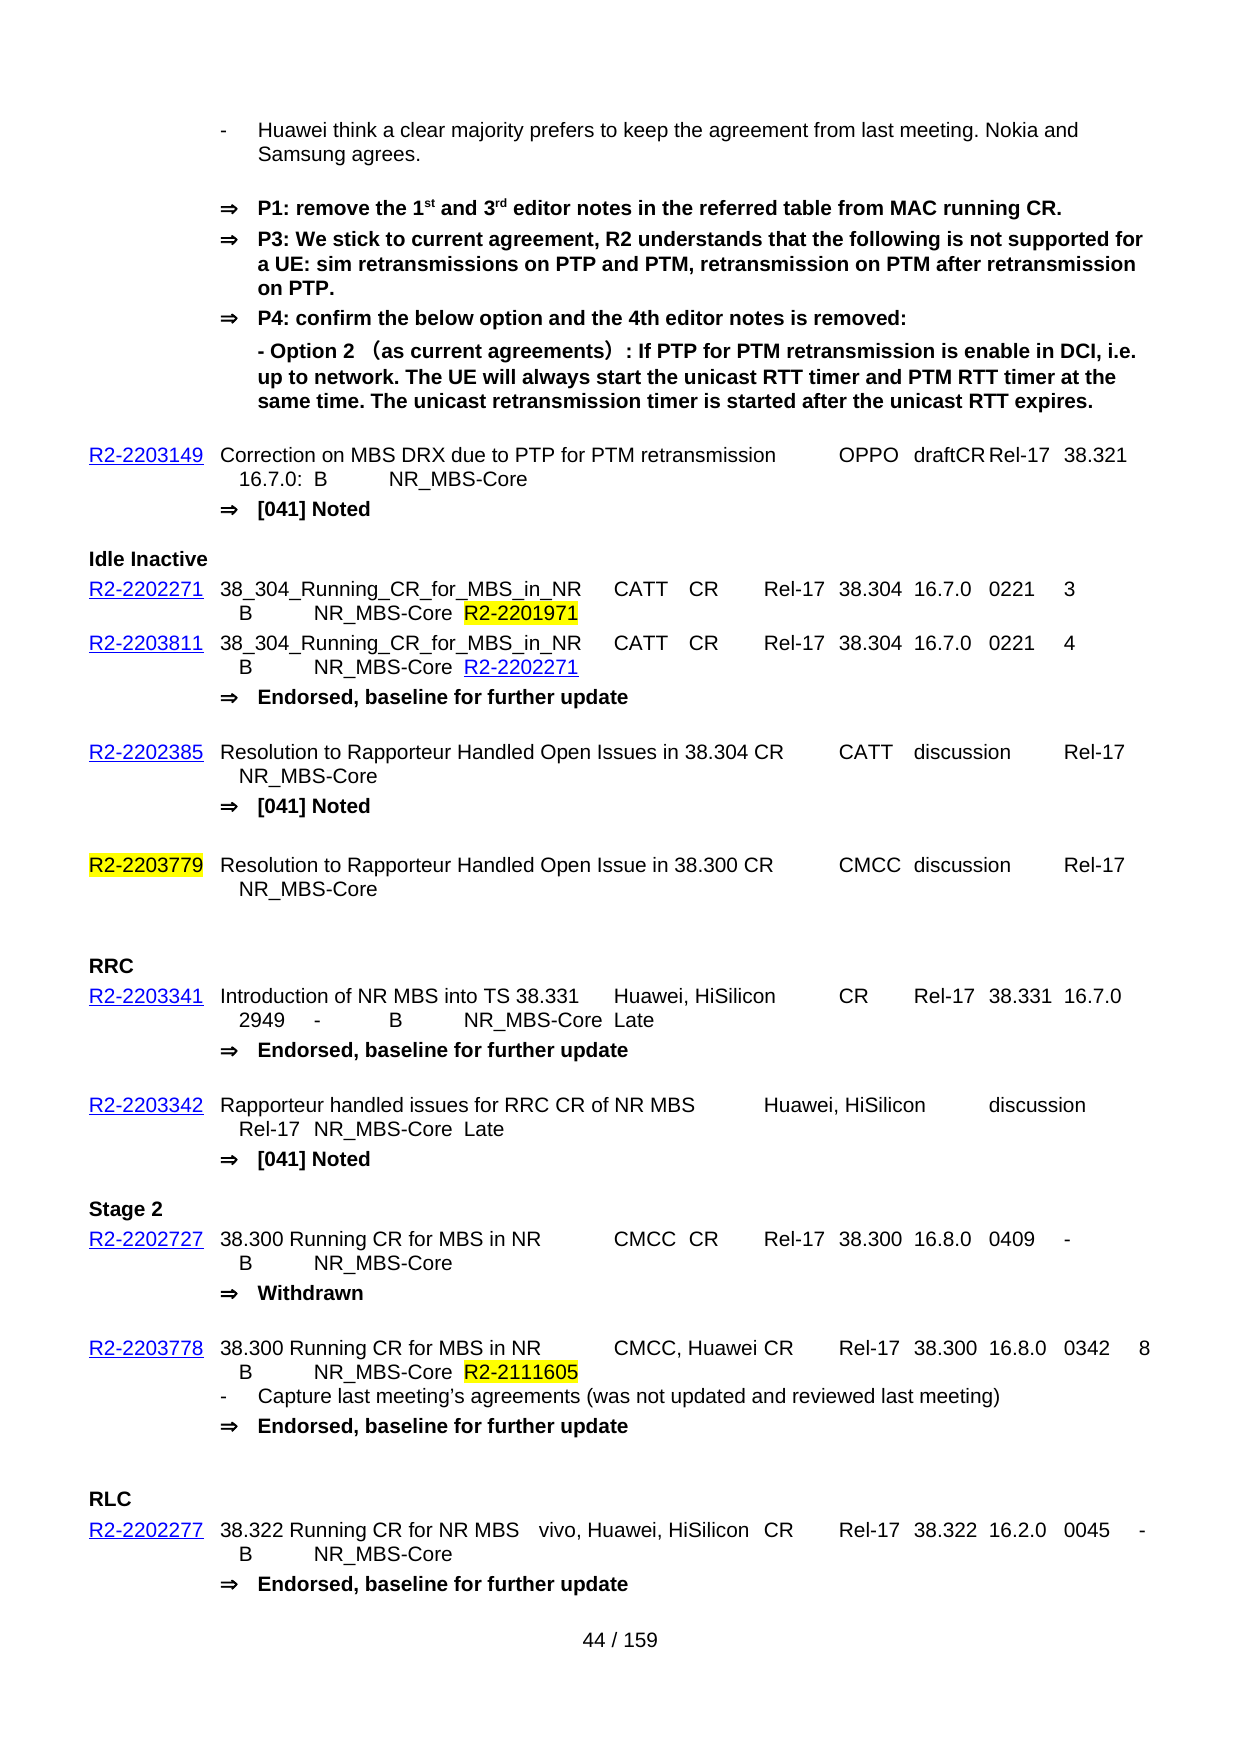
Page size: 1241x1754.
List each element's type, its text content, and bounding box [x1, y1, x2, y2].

text P4: confirm the below option and the 4th editor notes is removed: [220, 306, 1152, 330]
text Idle Inactive [89, 547, 1152, 571]
text - Huawei think a clear majority prefers to keep the agreement from last meeting. Nokia and Samsung agrees. [220, 118, 1152, 166]
text P3: We stick to current agreement, R2 understands that the following is not supported for a UE: sim retransmissions on PTP and PTM, retransmission on PTM after retransmission on PTP. [220, 227, 1152, 299]
text RRC [89, 954, 1152, 978]
title R2-2203778 38.300 Running CR for MBS in NR CMCC, Huawei CR Rel-17 38.300 16.8.0 0342 8 B NR_MBS-Core R2-2111605 [89, 1336, 1152, 1383]
text Endorsed, baseline for further update [220, 1572, 1152, 1596]
title R2-2203342 Rapporteur handled issues for RRC CR of NR MBS Huawei, HiSilicon discussion Rel-17 NR_MBS-Core Late [89, 1093, 1152, 1141]
title R2-2203779 Resolution to Rapporteur Handled Open Issue in 38.300 CR CMCC discussion Rel-17 NR_MBS-Core [89, 853, 1152, 901]
title R2-2202277 38.322 Running CR for NR MBS vivo, Huawei, HiSilicon CR Rel-17 38.322 16.2.0 0045 - B NR_MBS-Core [89, 1517, 1152, 1565]
text Endorsed, baseline for further update [220, 1414, 1152, 1438]
text [041] Noted [220, 794, 1152, 818]
title R2-2202727 38.300 Running CR for MBS in NR CMCC CR Rel-17 38.300 16.8.0 0409 - B NR_MBS-Core [89, 1227, 1152, 1275]
text - Capture last meeting’s agreements (was not updated and reviewed last meeting) [220, 1383, 1152, 1407]
text Stage 2 [89, 1197, 1152, 1221]
text Endorsed, baseline for further update [220, 685, 1152, 709]
title R2-2202385 Resolution to Rapporteur Handled Open Issues in 38.304 CR CATT discussion Rel-17 NR_MBS-Core [89, 740, 1152, 788]
title R2-2203149 Correction on MBS DRX due to PTP for PTM retransmission OPPO draftCR Rel-17 38.321 16.7.0: B NR_MBS-Core [89, 443, 1152, 491]
text [041] Noted [220, 497, 1152, 522]
text RLC [89, 1487, 1152, 1511]
text [041] Noted [220, 1147, 1152, 1172]
title R2-2203341 Introduction of NR MBS into TS 38.331 Huawei, HiSilicon CR Rel-17 38.331 16.7.0 2949 - B NR_MBS-Core Late [89, 984, 1152, 1032]
title R2-2203811 38_304_Running_CR_for_MBS_in_NR CATT CR Rel-17 38.304 16.7.0 0221 4 B NR_MBS-Core R2-2202271 [89, 631, 1152, 679]
list - Option 2 （as current agreements）: If PTP for PTM retransmission is enable in DCI, i.e. up to network. The UE will always start the unicast RTT timer and PTM RTT timer at the same time. The unicast retransmission timer is started after the unicast RTT expires. [257, 336, 1152, 413]
title R2-2202271 38_304_Running_CR_for_MBS_in_NR CATT CR Rel-17 38.304 16.7.0 0221 3 B NR_MBS-Core R2-2201971 [89, 577, 1152, 625]
text P1: remove the 1st and 3rd editor notes in the referred table from MAC running CR. [220, 196, 1152, 221]
text Withdrawn [220, 1281, 1152, 1305]
text Endorsed, baseline for further update [220, 1038, 1152, 1063]
